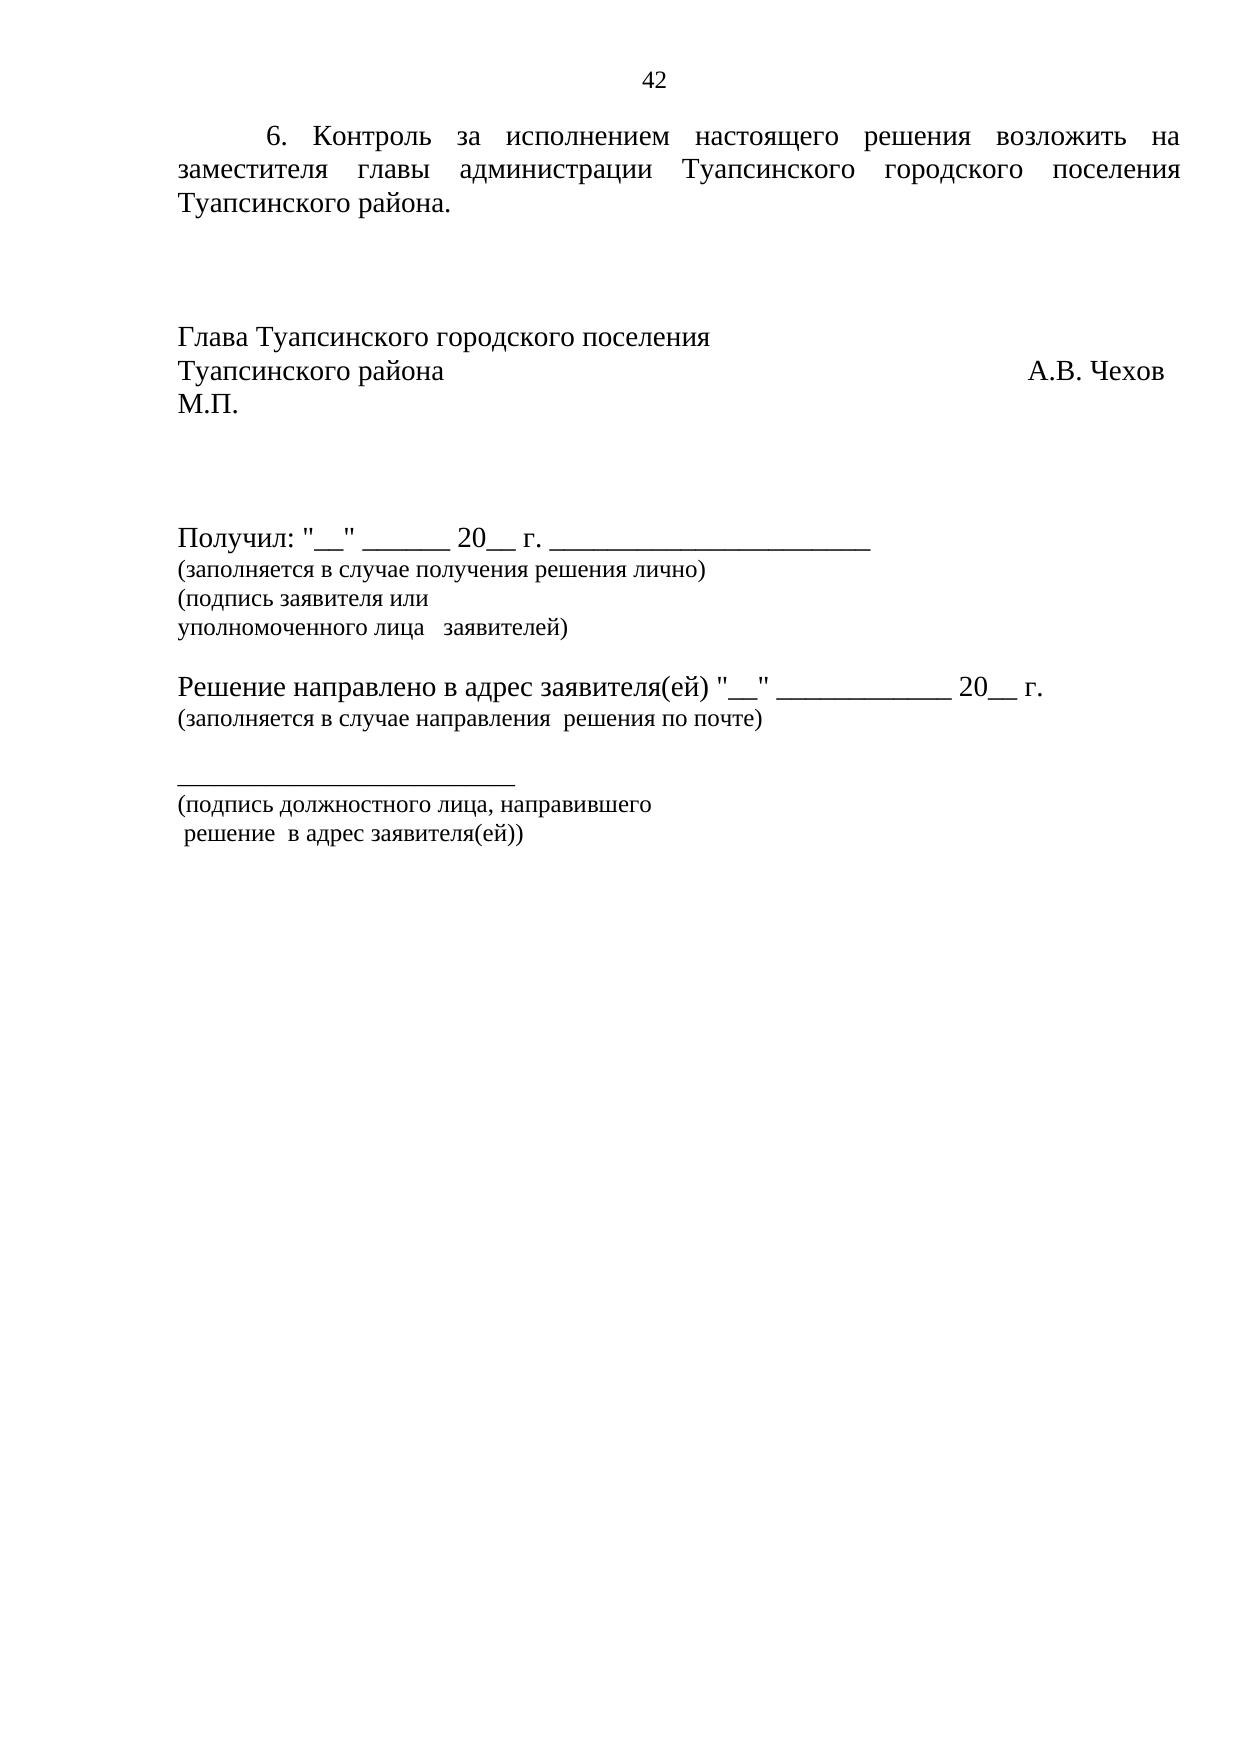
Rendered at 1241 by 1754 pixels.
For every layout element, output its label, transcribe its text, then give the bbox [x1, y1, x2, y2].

text 6. Контроль за исполнением настоящего решения возложить на заместителя главы администрации Туапсинского городского поселения Туапсинского района. [177, 118, 1181, 219]
text Решение направлено в адрес заявителя(ей) "__" ____________ 20__ г. [177, 669, 1181, 703]
text (подпись заявителя или [177, 583, 1181, 612]
text ___________________________ [177, 760, 1181, 789]
text (заполняется в случае направления решения по почте) [177, 703, 1181, 731]
text уполномоченного лица заявителей) [177, 612, 1181, 640]
text решение в адрес заявителя(ей)) [177, 818, 1181, 846]
text Глава Туапсинского городского поселения [177, 319, 1181, 353]
text Туапсинского района А.В. Чехов [177, 353, 1181, 386]
text (заполняется в случае получения решения лично) [177, 554, 1181, 583]
text Получил: "__" ______ 20__ г. ______________________ [177, 521, 1181, 554]
text (подпись должностного лица, направившего [177, 789, 1181, 818]
text М.П. [177, 386, 1181, 420]
